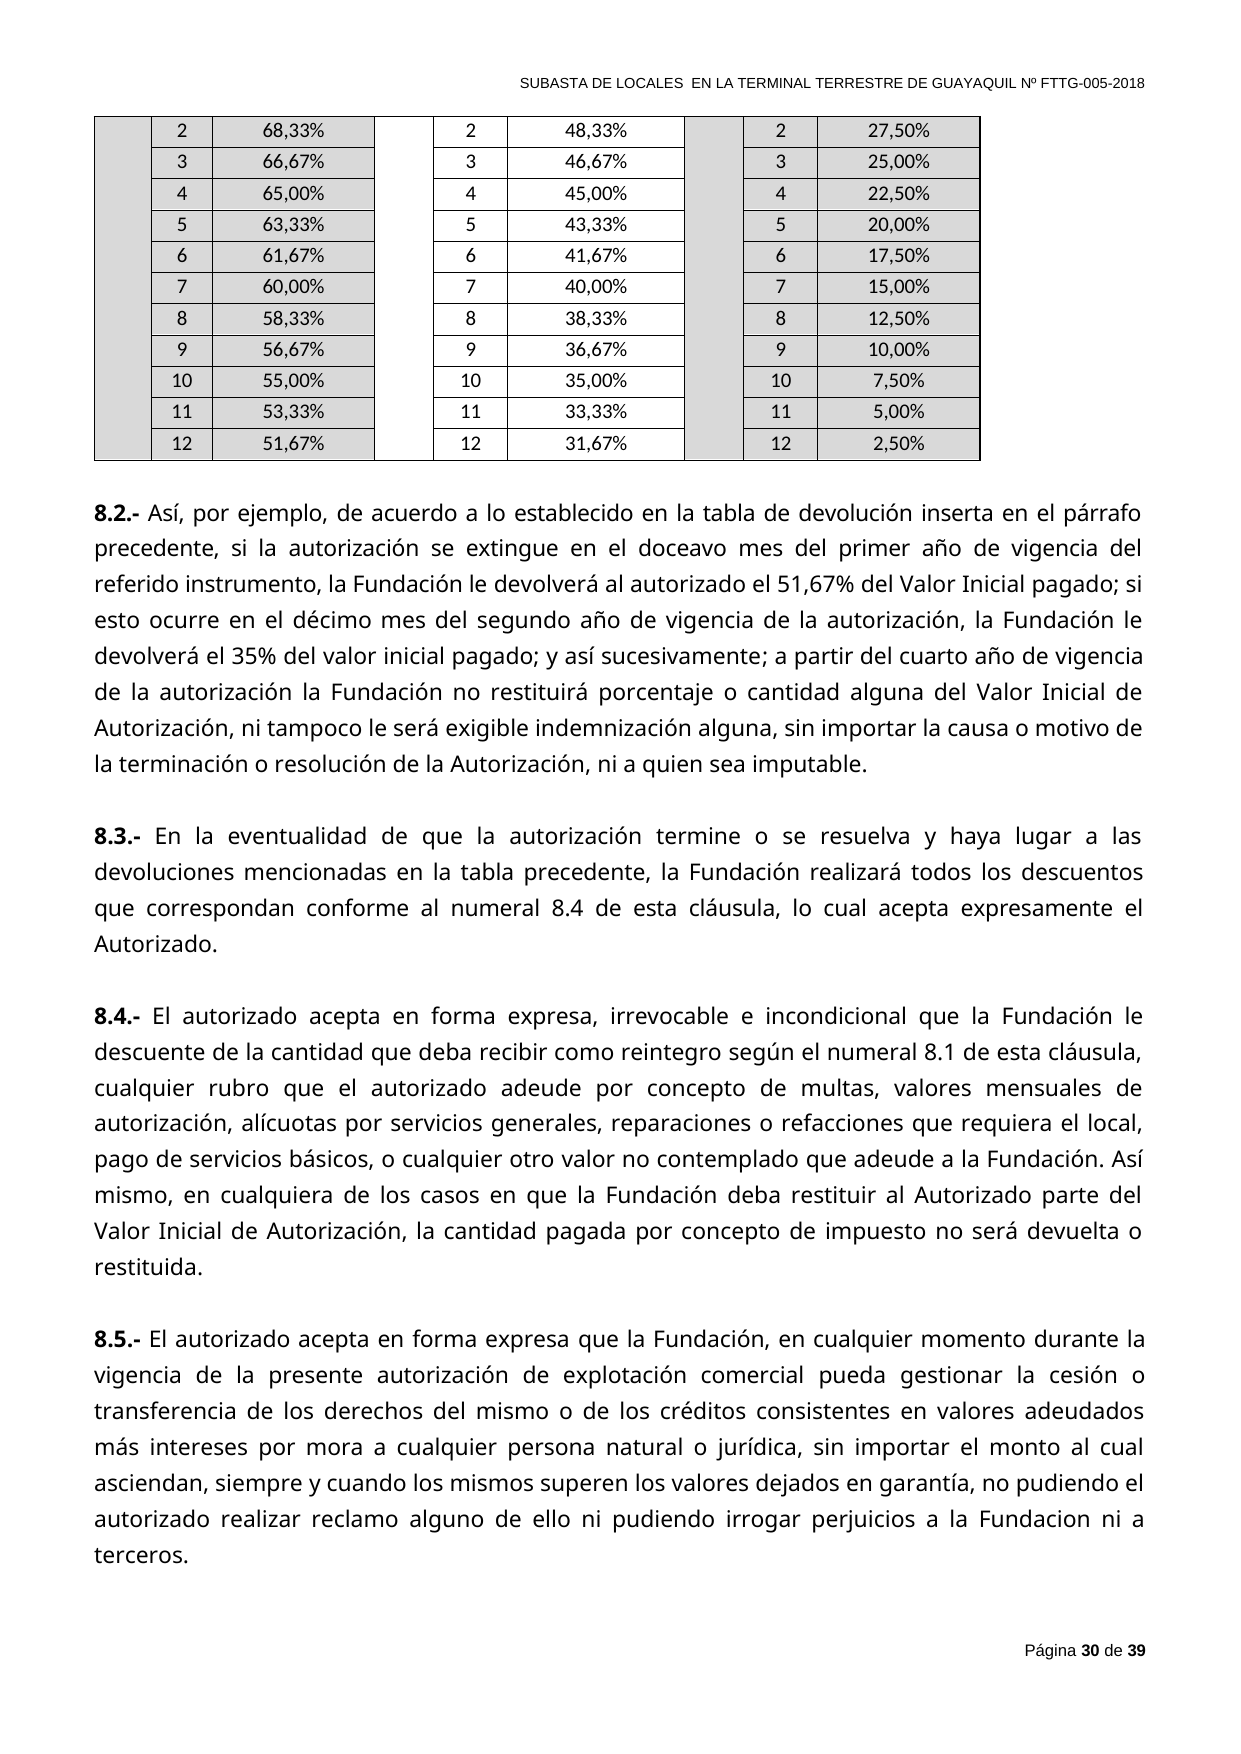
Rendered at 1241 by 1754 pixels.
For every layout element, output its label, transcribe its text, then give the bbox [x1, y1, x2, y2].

table_cell 61,67% [213, 242, 374, 272]
text 8.4.- El autorizado acepta en forma expresa, irrevocable e incondicional que la Fundación le descuente de la cantidad que deba recibir como reintegro según el numeral 8.1 de esta cláusula, cualquier rubro que el autorizado adeude por concepto de multas, valores mensuales de autorización, alícuotas por servicios generales, reparaciones o refacciones que requiera el local, pago de servicios básicos, o cualquier otro valor no contemplado que adeude a la Fundación. Así mismo, en cualquiera de los casos en que la Fundación deba restituir al Autorizado parte del Valor Inicial de Autorización, la cantidad pagada por concepto de impuesto no será devuelta o restituida. [94, 999, 1144, 1282]
table_cell 3 [434, 148, 507, 178]
table_cell 65,00% [213, 179, 374, 209]
table_cell 11 [152, 398, 212, 428]
table_cell 12,50% [818, 304, 979, 334]
table_cell 10 [152, 367, 212, 397]
table_cell 31,67% [508, 429, 684, 459]
table_cell 46,67% [508, 148, 684, 178]
table_cell 15,00% [818, 273, 979, 303]
table_cell 45,00% [508, 179, 684, 209]
table_cell 38,33% [508, 304, 684, 334]
table_cell 7 [152, 273, 212, 303]
table_cell 2 [744, 117, 817, 147]
table_cell 58,33% [213, 304, 374, 334]
table_cell 9 [744, 336, 817, 366]
table_cell 4 [744, 179, 817, 209]
table_cell 68,33% [213, 117, 374, 147]
table_cell 53,33% [213, 398, 374, 428]
table_cell 2 [152, 117, 212, 147]
table_cell 10 [434, 367, 507, 397]
table_cell 55,00% [213, 367, 374, 397]
table_cell 9 [434, 336, 507, 366]
table_cell 36,67% [508, 336, 684, 366]
table_cell 6 [434, 242, 507, 272]
table_cell 11 [744, 398, 817, 428]
table_cell 7 [744, 273, 817, 303]
table_cell 9 [152, 336, 212, 366]
table_cell 10,00% [818, 336, 979, 366]
text 8.2.- Así, por ejemplo, de acuerdo a lo establecido en la tabla de devolución inserta en el párrafo precedente, si la autorización se extingue en el doceavo mes del primer año de vigencia del referido instrumento, la Fundación le devolverá al autorizado el 51,67% del Valor Inicial pagado; si esto ocurre en el décimo mes del segundo año de vigencia de la autorización, la Fundación le devolverá el 35% del valor inicial pagado; y así sucesivamente; a partir del cuarto año de vigencia de la autorización la Fundación no restituirá porcentaje o cantidad alguna del Valor Inicial de Autorización, ni tampoco le será exigible indemnización alguna, sin importar la causa o motivo de la terminación o resolución de la Autorización, ni a quien sea imputable. [94, 496, 1144, 779]
table_cell 3 [744, 148, 817, 178]
table_cell 40,00% [508, 273, 684, 303]
table_cell 27,50% [818, 117, 979, 147]
table_cell 33,33% [508, 398, 684, 428]
table_cell 12 [434, 429, 507, 459]
table_cell 8 [152, 304, 212, 334]
table_cell 11 [434, 398, 507, 428]
table_cell 43,33% [508, 211, 684, 241]
table_cell 4 [152, 179, 212, 209]
table_cell 8 [744, 304, 817, 334]
table_cell 25,00% [818, 148, 979, 178]
table_cell 17,50% [818, 242, 979, 272]
table_cell 48,33% [508, 117, 684, 147]
table_cell 6 [744, 242, 817, 272]
table_cell 2,50% [818, 429, 979, 459]
table_cell 12 [152, 429, 212, 459]
table_cell 5 [744, 211, 817, 241]
table_cell 5 [152, 211, 212, 241]
table_cell 10 [744, 367, 817, 397]
table_cell 56,67% [213, 336, 374, 366]
table_cell 1 [95, 117, 151, 459]
table_cell 3 [152, 148, 212, 178]
table_cell 5 [434, 211, 507, 241]
table_cell 66,67% [213, 148, 374, 178]
table_cell 20,00% [818, 211, 979, 241]
table_cell 41,67% [508, 242, 684, 272]
table_cell 22,50% [818, 179, 979, 209]
table_cell 8 [434, 304, 507, 334]
text 8.5.- El autorizado acepta en forma expresa que la Fundación, en cualquier momento durante la vigencia de la presente autorización de explotación comercial pueda gestionar la cesión o transferencia de los derechos del mismo o de los créditos consistentes en valores adeudados más intereses por mora a cualquier persona natural o jurídica, sin importar el monto al cual asciendan, siempre y cuando los mismos superen los valores dejados en garantía, no pudiendo el autorizado realizar reclamo alguno de ello ni pudiendo irrogar perjuicios a la Fundacion ni a terceros. [94, 1323, 1146, 1570]
table_cell 51,67% [213, 429, 374, 459]
table_cell 5,00% [818, 398, 979, 428]
table_cell 7,50% [818, 367, 979, 397]
table_cell 3 [685, 117, 743, 459]
table_cell 63,33% [213, 211, 374, 241]
table_cell 2 [434, 117, 507, 147]
table_cell 12 [744, 429, 817, 459]
table_cell 6 [152, 242, 212, 272]
table_cell 4 [434, 179, 507, 209]
table_cell 35,00% [508, 367, 684, 397]
table_cell 60,00% [213, 273, 374, 303]
text 8.3.- En la eventualidad de que la autorización termine o se resuelva y haya lugar a las devoluciones mencionadas en la tabla precedente, la Fundación realizará todos los descuentos que correspondan conforme al numeral 8.4 de esta cláusula, lo cual acepta expresamente el Autorizado. [94, 820, 1144, 959]
table_cell 2 [375, 117, 433, 459]
table_cell 7 [434, 273, 507, 303]
